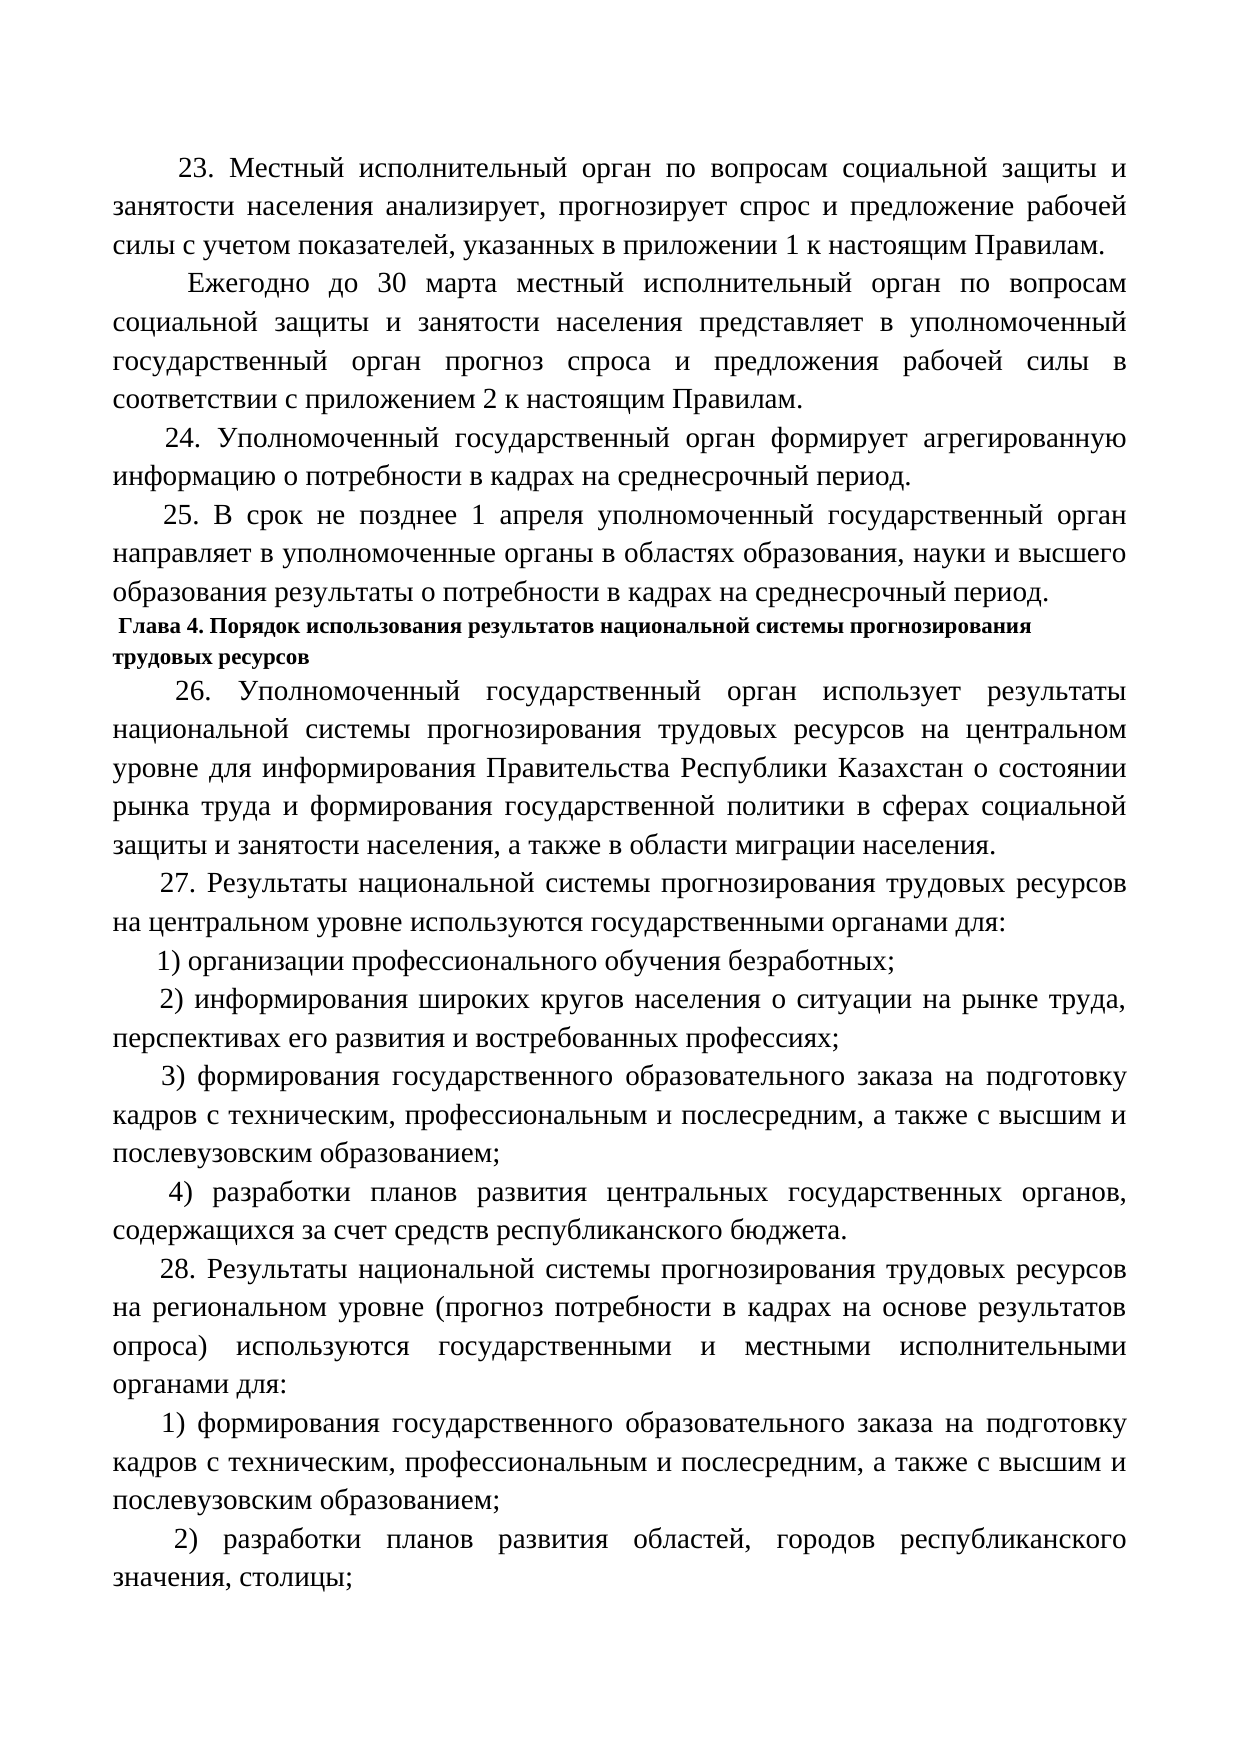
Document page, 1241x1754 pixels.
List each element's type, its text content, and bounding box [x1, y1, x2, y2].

text 24. Уполномоченный государственный орган формирует агрегированную информацию о потребности в кадрах на среднесрочный период. [112, 420, 1128, 492]
text Глава 4. Порядок использования результатов национальной системы прогнозирования трудовых ресурсов [112, 612, 1128, 669]
text 2) разработки планов развития областей, городов республиканского значения, столицы; [112, 1521, 1128, 1593]
text 3) формирования государственного образовательного заказа на подготовку кадров с техническим, профессиональным и послесредним, а также с высшим и послевузовским образованием; [112, 1058, 1128, 1169]
text 25. В срок не позднее 1 апреля уполномоченный государственный орган направляет в уполномоченные органы в областях образования, науки и высшего образования результаты о потребности в кадрах на среднесрочный период. [112, 497, 1128, 607]
text 27. Результаты национальной системы прогнозирования трудовых ресурсов на центральном уровне используются государственными органами для: [112, 866, 1128, 938]
text 26. Уполномоченный государственный орган использует результаты национальной системы прогнозирования трудовых ресурсов на центральном уровне для информирования Правительства Республики Казахстан о состоянии рынка труда и формирования государственной политики в сферах социальной защиты и занятости населения, а также в области миграции населения. [112, 673, 1128, 861]
text 23. Местный исполнительный орган по вопросам социальной защиты и занятости населения анализирует, прогнозирует спрос и предложение рабочей силы с учетом показателей, указанных в приложении 1 к настоящим Правилам. [112, 150, 1128, 261]
text 4) разработки планов развития центральных государственных органов, содержащихся за счет средств республиканского бюджета. [112, 1174, 1128, 1246]
text 1) формирования государственного образовательного заказа на подготовку кадров с техническим, профессиональным и послесредним, а также с высшим и послевузовским образованием; [112, 1405, 1128, 1516]
text 1) организации профессионального обучения безработных; [112, 943, 1128, 976]
text Ежегодно до 30 марта местный исполнительный орган по вопросам социальной защиты и занятости населения представляет в уполномоченный государственный орган прогноз спроса и предложения рабочей силы в соответствии с приложением 2 к настоящим Правилам. [112, 266, 1128, 415]
text 2) информирования широких кругов населения о ситуации на рынке труда, перспективах его развития и востребованных профессиях; [112, 981, 1128, 1053]
text 28. Результаты национальной системы прогнозирования трудовых ресурсов на региональном уровне (прогноз потребности в кадрах на основе результатов опроса) используются государственными и местными исполнительными органами для: [112, 1251, 1128, 1400]
